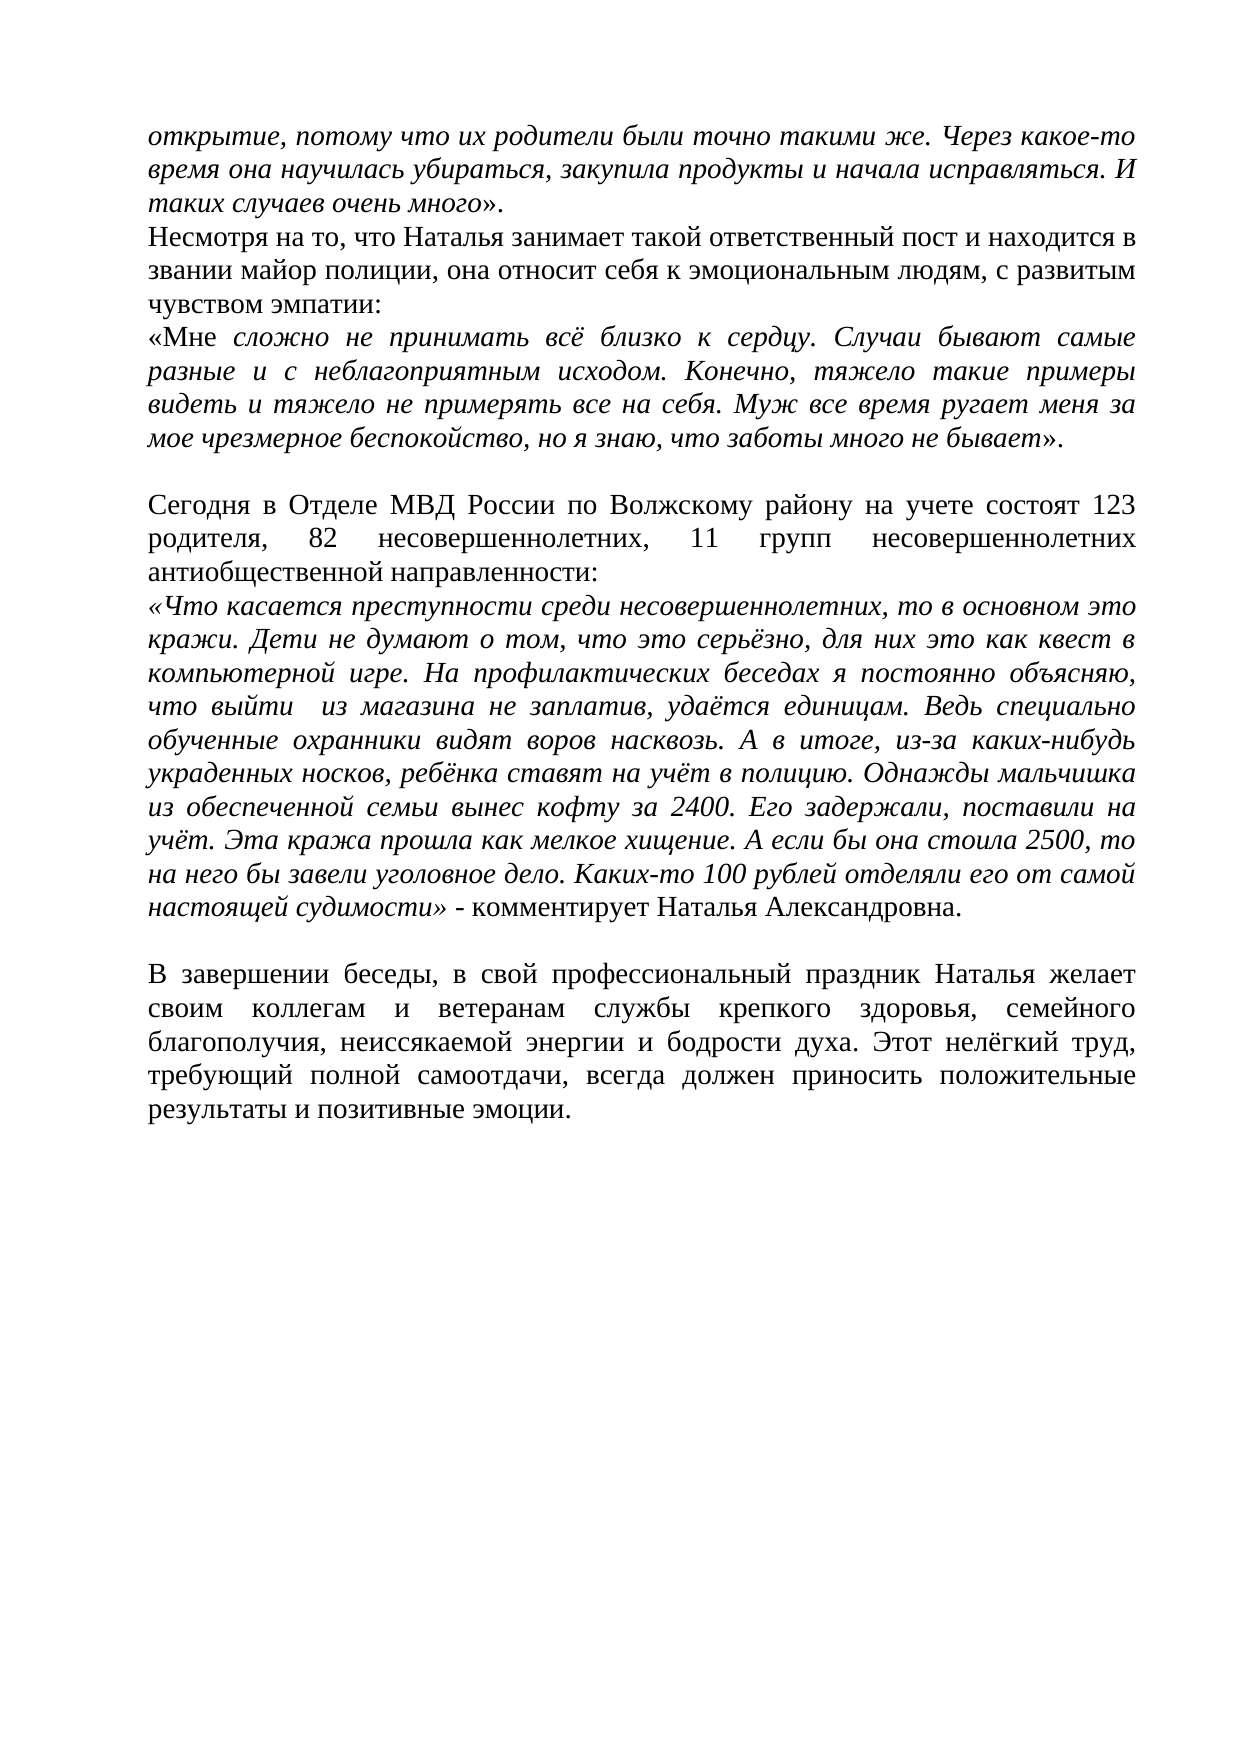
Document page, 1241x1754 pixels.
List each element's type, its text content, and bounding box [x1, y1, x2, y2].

text В завершении беседы, в свой профессиональный праздник Наталья желает своим коллегам и ветеранам службы крепкого здоровья, семейного благополучия, неиссякаемой энергии и бодрости духа. Этот нелёгкий труд, требующий полной самоотдачи, всегда должен приносить положительные результаты и позитивные эмоции. [148, 957, 1137, 1124]
text «Что касается преступности среди несовершеннолетних, то в основном это кражи. Дети не думают о том, что это серьёзно, для них это как квест в компьютерной игре. На профилактических беседах я постоянно объясняю, что выйти из магазина не заплатив, удаётся единицам. Ведь специально обученные охранники видят воров насквозь. А в итоге, из-за каких-нибудь украденных носков, ребёнка ставят на учёт в полицию. Однажды мальчишка из обеспеченной семьи вынес кофту за 2400. Его задержали, поставили на учёт. Эта кража прошла как мелкое хищение. А если бы она стоила 2500, то на него бы завели уголовное дело. Каких-то 100 рублей отделяли его от самой настоящей судимости» - комментирует Наталья Александровна. [148, 588, 1137, 923]
text «Мне сложно не принимать всё близко к сердцу. Случаи бывают самые разные и с неблагоприятным исходом. Конечно, тяжело такие примеры видеть и тяжело не примерять все на себя. Муж все время ругает меня за мое чрезмерное беспокойство, но я знаю, что заботы много не бывает». [148, 319, 1137, 453]
text Несмотря на то, что Наталья занимает такой ответственный пост и находится в звании майор полиции, она относит себя к эмоциональным людям, с развитым чувством эмпатии: [148, 219, 1137, 319]
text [148, 118, 1137, 219]
text Сегодня в Отделе МВД России по Волжскому району на учете состоят 123 родителя, 82 несовершеннолетних, 11 групп несовершеннолетних антиобщественной направленности: [148, 487, 1137, 588]
